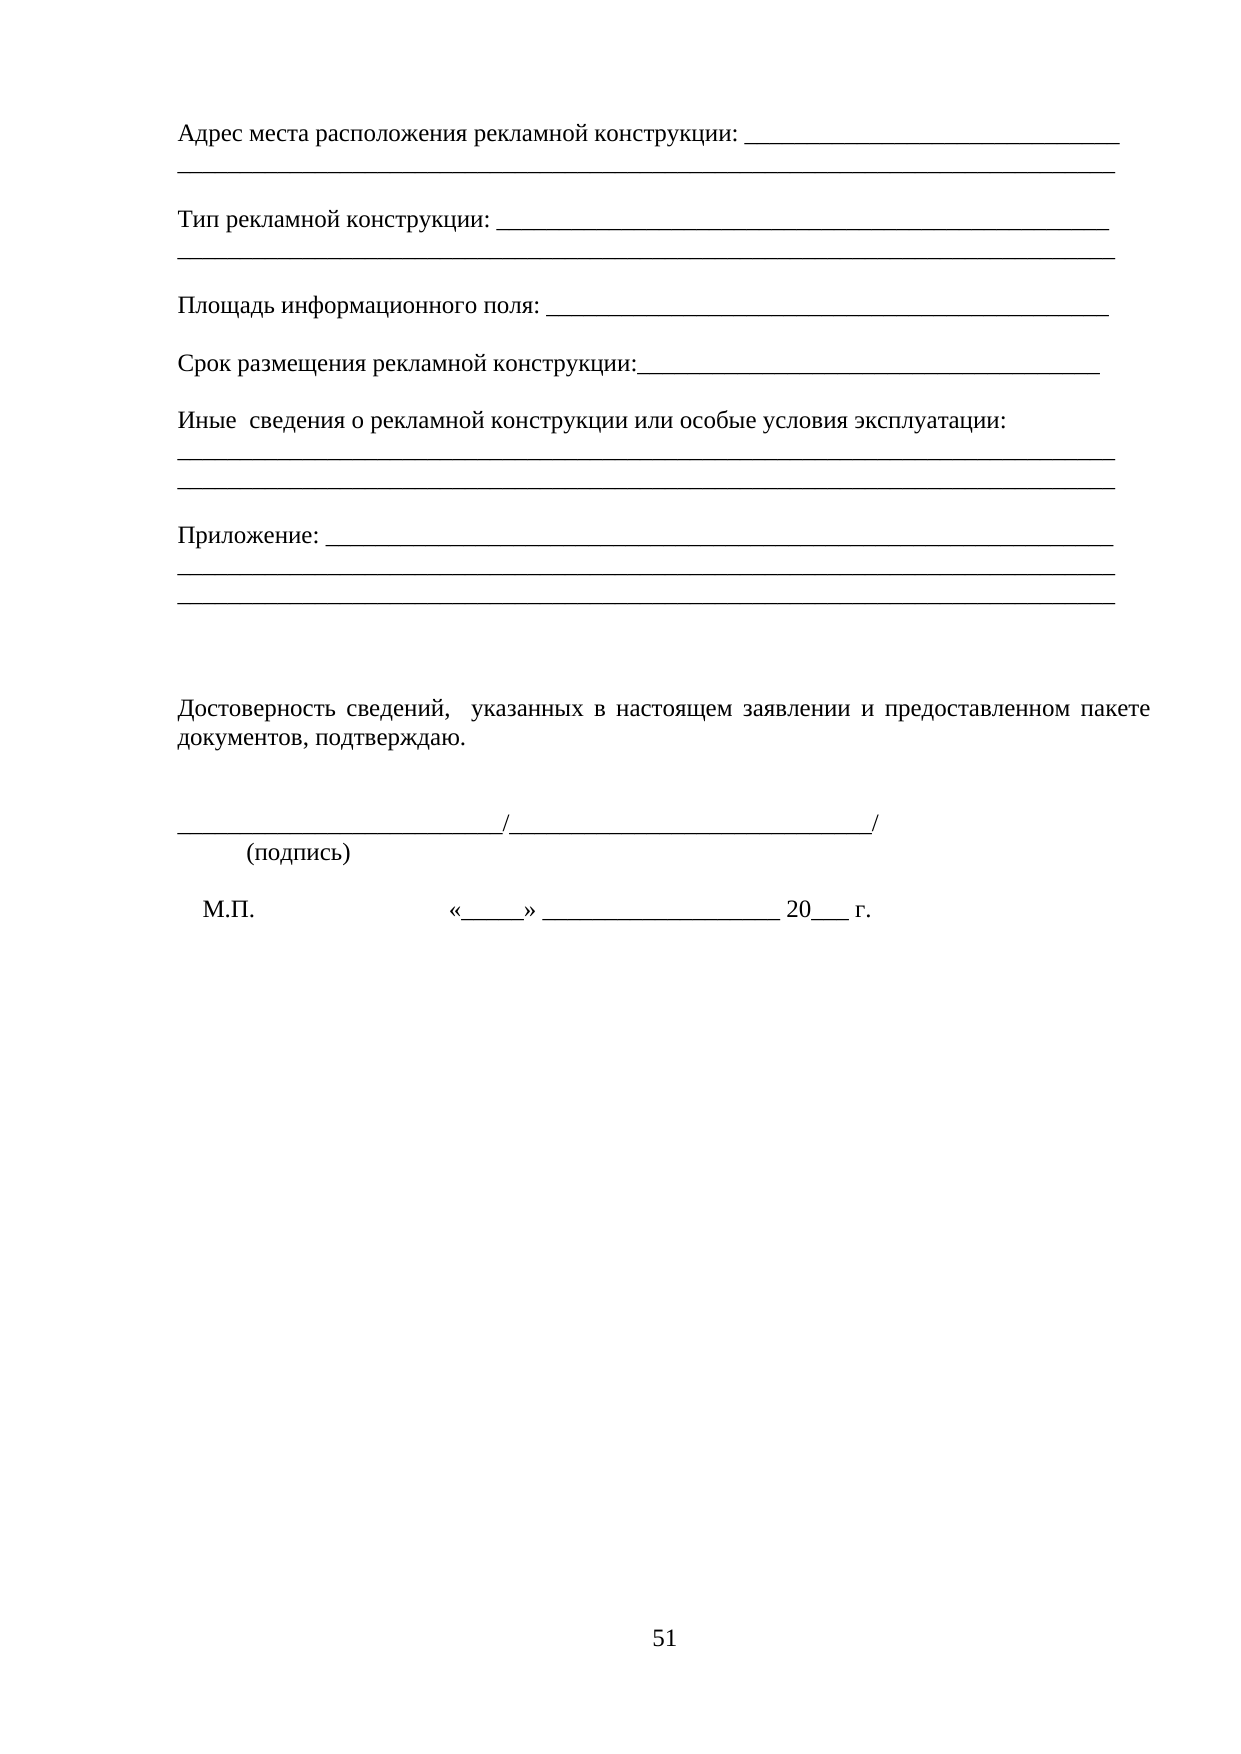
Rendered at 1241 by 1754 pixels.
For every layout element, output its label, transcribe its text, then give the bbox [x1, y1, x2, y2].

text ___________________________________________________________________________ [177, 233, 1152, 262]
text Площадь информационного поля: _____________________________________________ [177, 291, 1152, 319]
text (подпись) [177, 837, 1152, 866]
text ___________________________________________________________________________ [177, 434, 1152, 463]
text Достоверность сведений, указанных в настоящем заявлении и предоставленном пакете документов, подтверждаю. [177, 693, 1152, 751]
text М.П. «_____» ___________________ 20___ г. [177, 894, 1152, 923]
text Срок размещения рекламной конструкции:_____________________________________ [177, 348, 1152, 377]
text ___________________________________________________________________________ [177, 463, 1152, 492]
text Тип рекламной конструкции: _________________________________________________ [177, 204, 1152, 233]
text Адрес места расположения рекламной конструкции: ______________________________ [177, 118, 1152, 147]
text ___________________________________________________________________________ [177, 578, 1152, 607]
text Приложение: _______________________________________________________________ [177, 521, 1152, 549]
text ___________________________________________________________________________ [177, 549, 1152, 578]
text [177, 147, 1152, 176]
text __________________________/_____________________________/ [177, 808, 1152, 837]
text Иные сведения о рекламной конструкции или особые условия эксплуатации: [177, 406, 1152, 434]
